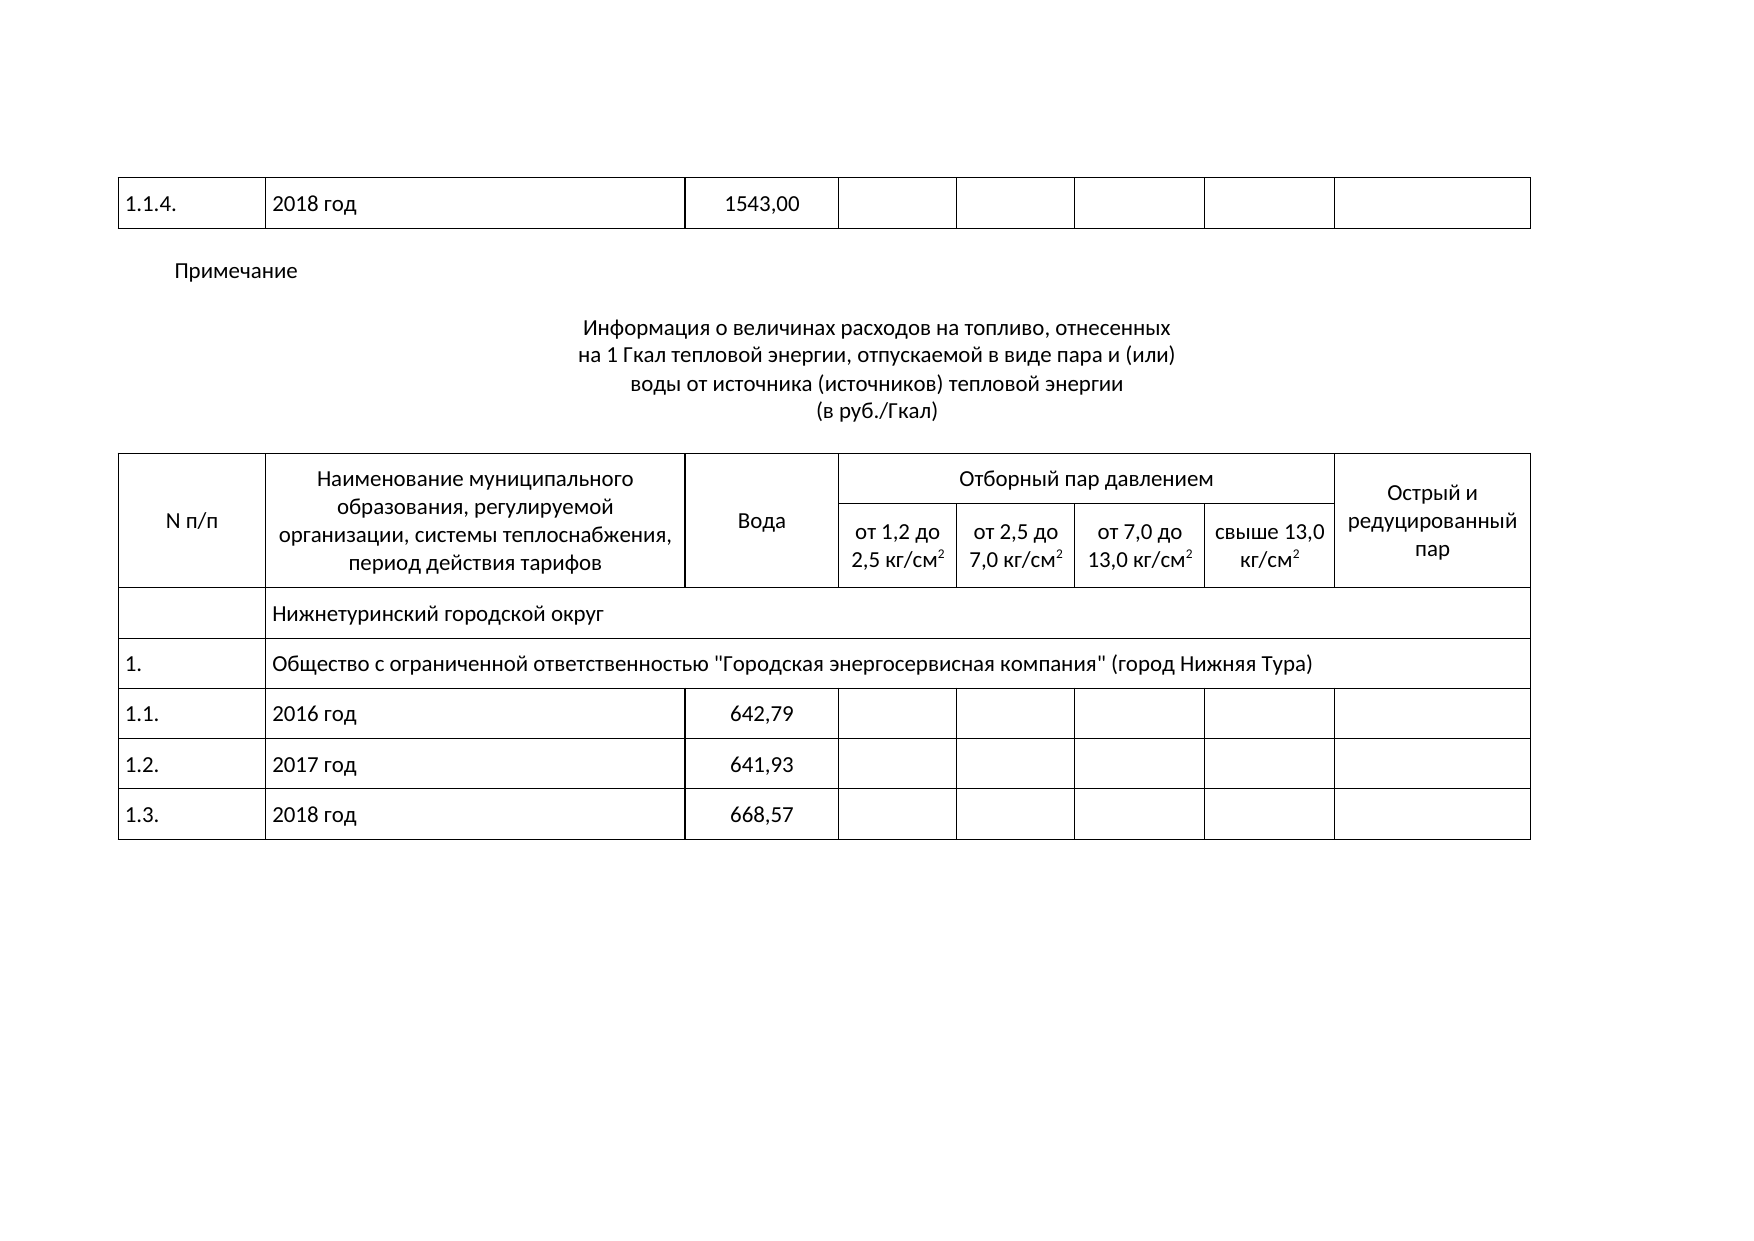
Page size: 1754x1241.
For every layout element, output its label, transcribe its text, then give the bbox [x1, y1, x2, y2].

table_header Острый и редуцированный пар [1335, 454, 1530, 587]
text Информация о величинах расходов на топливо, отнесенных [118, 313, 1636, 341]
text воды от источника (источников) тепловой энергии [118, 369, 1636, 397]
table_cell от 7,0 до 13,0 кг/см2 [1075, 504, 1204, 587]
table_header N п/п [119, 454, 265, 587]
table_cell [1335, 739, 1530, 788]
table_cell от 1,2 до 2,5 кг/см2 [839, 504, 956, 587]
table_cell [1205, 178, 1334, 227]
table_cell [1205, 739, 1334, 788]
table_cell [1075, 739, 1204, 788]
table_cell 1.1.4. [119, 178, 265, 227]
table_cell 1.2. [119, 739, 265, 788]
table_cell 2017 год [266, 739, 684, 788]
table_cell [957, 739, 1074, 788]
table_cell [1335, 789, 1530, 839]
table_cell [1205, 789, 1334, 839]
table_header Наименование муниципального образования, регулируемой организации, системы теплоснабжения, период действия тарифов [266, 454, 684, 587]
table_cell 641,93 [686, 739, 838, 788]
table_cell [839, 689, 956, 738]
table_cell 668,57 [686, 789, 838, 839]
table_cell 642,79 [686, 689, 838, 738]
table_cell [957, 178, 1074, 227]
table_cell [839, 739, 956, 788]
table_cell [1335, 178, 1530, 227]
table_cell 2018 год [266, 178, 684, 227]
table_cell [839, 789, 956, 839]
table_cell [1205, 689, 1334, 738]
table_header Отборный пар давлением [839, 454, 1334, 503]
text Примечание [118, 257, 1636, 284]
text (в руб./Гкал) [118, 397, 1636, 425]
table_cell 1.1. [119, 689, 265, 738]
table_cell [1335, 689, 1530, 738]
table_cell 1.3. [119, 789, 265, 839]
table_cell [1075, 789, 1204, 839]
table_header Вода [686, 454, 838, 587]
table_cell [957, 789, 1074, 839]
table_cell [119, 588, 265, 637]
table_cell от 2,5 до 7,0 кг/см2 [957, 504, 1074, 587]
table_cell 2016 год [266, 689, 684, 738]
table_cell Общество с ограниченной ответственностью "Городская энергосервисная компания" (город Нижняя Тура) [266, 639, 1530, 688]
table_cell 2018 год [266, 789, 684, 839]
table_cell [1075, 178, 1204, 227]
table_cell 1543,00 [686, 178, 838, 227]
table_cell [1075, 689, 1204, 738]
table_cell [957, 689, 1074, 738]
table_cell [839, 178, 956, 227]
table_cell 1. [119, 639, 265, 688]
text на 1 Гкал тепловой энергии, отпускаемой в виде пара и (или) [118, 341, 1636, 369]
table_cell свыше 13,0 кг/см2 [1205, 504, 1334, 587]
table_cell Нижнетуринский городской округ [266, 588, 1530, 637]
